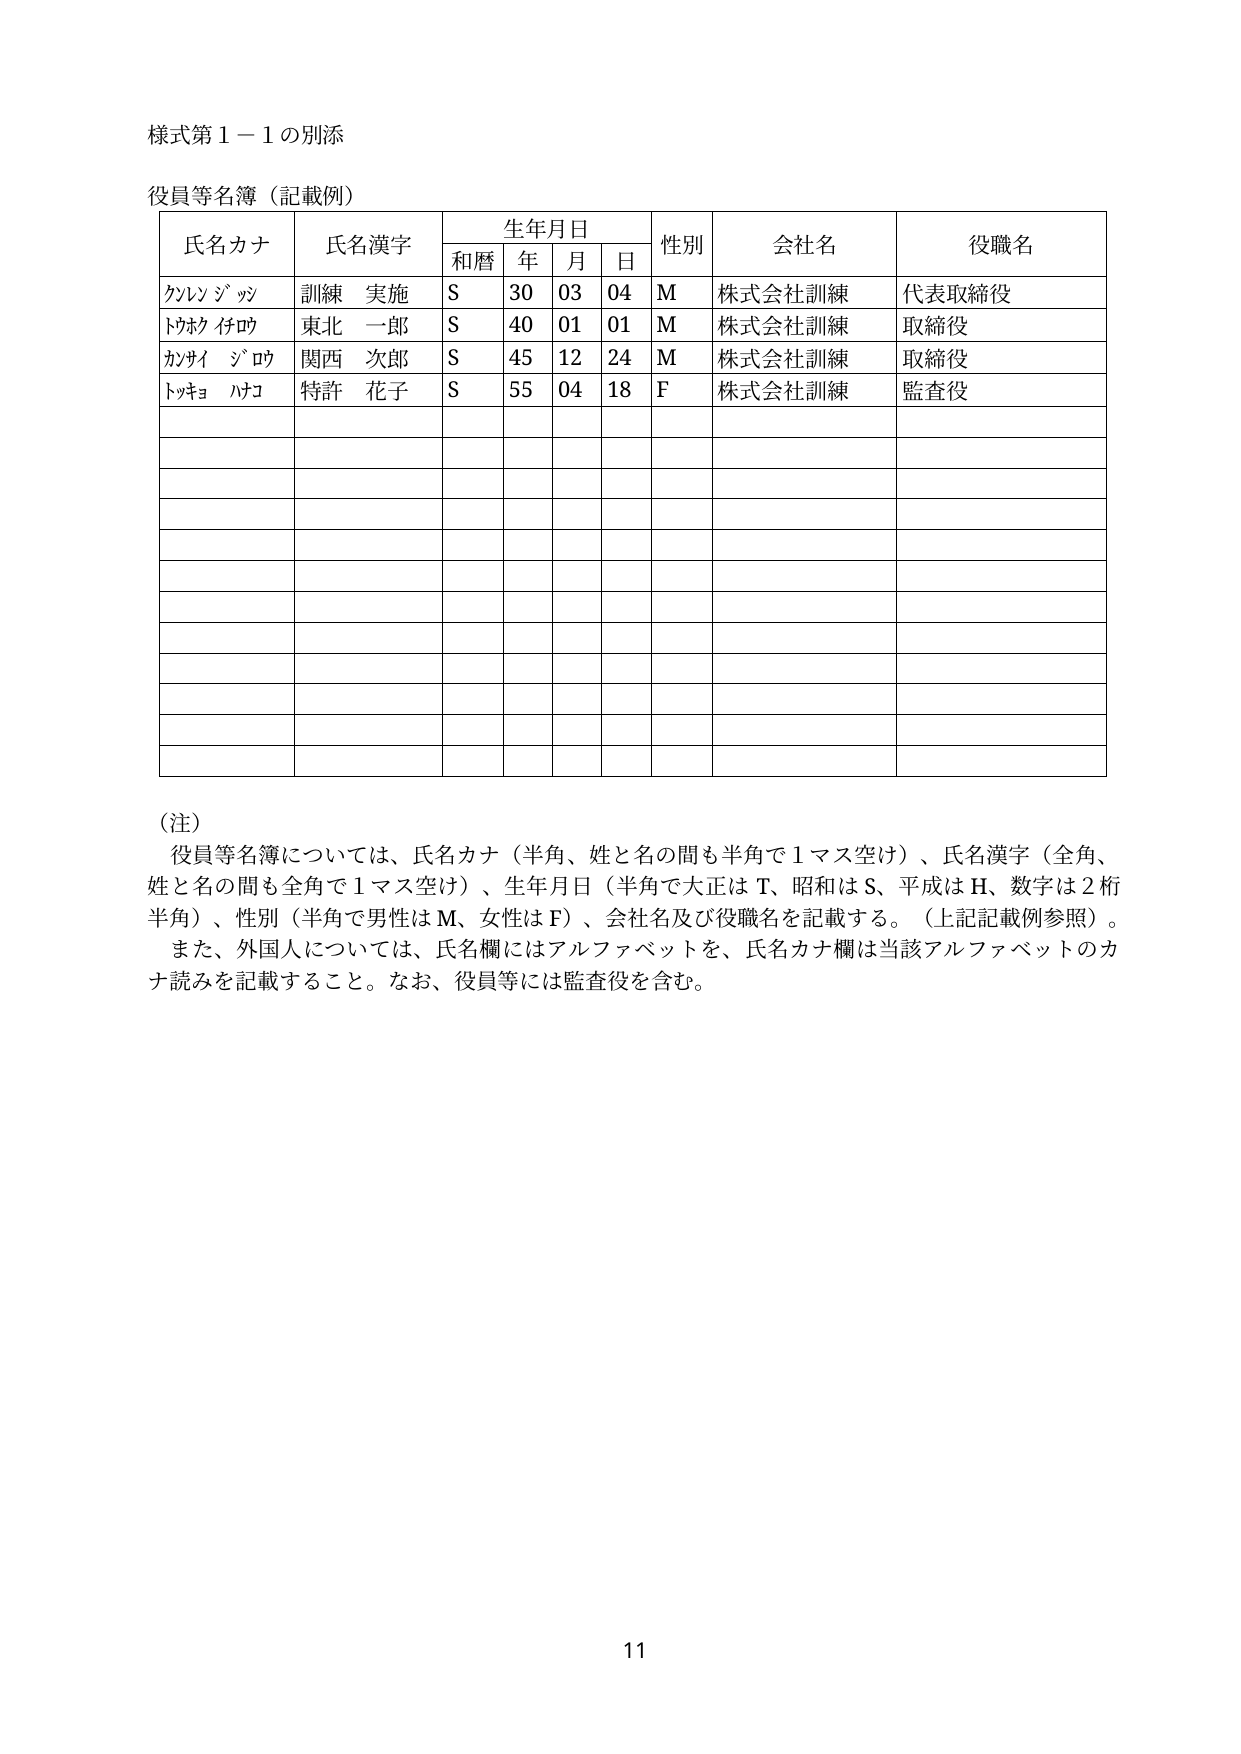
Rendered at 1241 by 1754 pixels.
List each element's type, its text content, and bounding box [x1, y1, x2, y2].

table_cell [652, 438, 712, 467]
table_cell [713, 684, 896, 714]
table_cell [553, 592, 601, 622]
table_cell [504, 623, 552, 652]
table_cell [602, 407, 651, 437]
table_cell [295, 469, 442, 498]
table_cell [443, 684, 503, 714]
text 役員等名簿については、氏名カナ（半角、姓と名の間も半角で１マス空け）、氏名漢字（全角、姓と名の間も全角で１マス空け）、生年月日（半角で大正はT、昭和はS、平成はH、数字は２桁半角）、性別（半角で男性はM、女性はF）、会社名及び役職名を記載する。（上記記載例参照）。 [148, 838, 1122, 933]
table_cell 18 [602, 374, 651, 406]
table_cell [504, 499, 552, 529]
table_cell [713, 499, 896, 529]
table_cell S [443, 374, 503, 406]
table_cell S [443, 342, 503, 373]
table_cell [713, 438, 896, 467]
table_cell [443, 746, 503, 776]
table_cell M [652, 277, 712, 308]
table_header 氏名漢字 [295, 212, 442, 276]
table_cell [295, 530, 442, 560]
table_cell [652, 623, 712, 652]
table_cell [713, 530, 896, 560]
table_cell [713, 715, 896, 745]
table_cell 和暦 [443, 244, 503, 276]
table_cell [897, 407, 1106, 437]
table_cell [713, 469, 896, 498]
table_cell [295, 561, 442, 591]
table_cell [504, 438, 552, 467]
table_cell [897, 469, 1106, 498]
table_cell 株式会社訓練 [713, 342, 896, 373]
table_cell 12 [553, 342, 601, 373]
table_cell 01 [553, 309, 601, 341]
text 役員等名簿（記載例） [148, 179, 1122, 211]
table_cell ﾄｳﾎｸ ｲﾁﾛｳ [160, 309, 294, 341]
table_cell [504, 684, 552, 714]
table_cell [160, 530, 294, 560]
table_cell [160, 684, 294, 714]
table_cell [160, 623, 294, 652]
table_cell 24 [602, 342, 651, 373]
table_cell [553, 438, 601, 467]
table_cell [443, 407, 503, 437]
table_cell 04 [553, 374, 601, 406]
table_cell [897, 715, 1106, 745]
table_cell 取締役 [897, 342, 1106, 373]
table_cell 01 [602, 309, 651, 341]
table_cell [160, 715, 294, 745]
table_cell [295, 746, 442, 776]
table_cell [713, 623, 896, 652]
table_cell [897, 654, 1106, 683]
table_cell [602, 746, 651, 776]
table_cell [652, 684, 712, 714]
table_cell [897, 746, 1106, 776]
table_cell [504, 530, 552, 560]
table_cell [602, 561, 651, 591]
table_cell [504, 746, 552, 776]
table_cell [160, 499, 294, 529]
table_cell 監査役 [897, 374, 1106, 406]
table_cell 40 [504, 309, 552, 341]
table_cell [553, 561, 601, 591]
table_cell [160, 746, 294, 776]
table_cell [553, 530, 601, 560]
table_cell 特許 花子 [295, 374, 442, 406]
text （注） [148, 807, 1122, 838]
table_cell 04 [602, 277, 651, 308]
table_cell [553, 654, 601, 683]
table_cell [602, 623, 651, 652]
table_cell [443, 499, 503, 529]
table_cell [897, 684, 1106, 714]
table_cell [602, 715, 651, 745]
table_cell [504, 407, 552, 437]
table_cell [553, 715, 601, 745]
table_cell [504, 654, 552, 683]
table_cell 30 [504, 277, 552, 308]
table_cell ｶﾝｻｲ ｼﾞﾛｳ [160, 342, 294, 373]
table_cell [443, 438, 503, 467]
table_cell [443, 530, 503, 560]
table_cell [652, 715, 712, 745]
table_cell [504, 469, 552, 498]
text また、外国人については、氏名欄にはアルファベットを、氏名カナ欄は当該アルファベットのカナ読みを記載すること。なお、役員等には監査役を含む。 [148, 933, 1122, 996]
table_cell [553, 623, 601, 652]
table_cell [160, 654, 294, 683]
table_cell F [652, 374, 712, 406]
table_cell [443, 469, 503, 498]
table_cell [897, 561, 1106, 591]
table_cell [897, 530, 1106, 560]
table_cell [553, 499, 601, 529]
table_cell [713, 407, 896, 437]
table_cell [897, 592, 1106, 622]
table_cell [504, 561, 552, 591]
table_cell 取締役 [897, 309, 1106, 341]
table_cell 日 [602, 244, 651, 276]
table_cell [295, 654, 442, 683]
table_cell 東北 一郎 [295, 309, 442, 341]
table_cell [652, 469, 712, 498]
table_cell [295, 684, 442, 714]
table_cell [602, 530, 651, 560]
table_cell [443, 592, 503, 622]
table_cell [652, 746, 712, 776]
table_header 氏名カナ [160, 212, 294, 276]
table_cell 株式会社訓練 [713, 309, 896, 341]
table_header 生年月日 [443, 212, 651, 243]
table_cell [504, 592, 552, 622]
text 様式第１－１の別添 [148, 118, 1122, 149]
table_cell [295, 623, 442, 652]
table_cell [160, 407, 294, 437]
table_cell ｸﾝﾚﾝ ｼﾞｯｼ [160, 277, 294, 308]
table_cell [295, 438, 442, 467]
table_cell [897, 499, 1106, 529]
table_cell 03 [553, 277, 601, 308]
table_cell 株式会社訓練 [713, 374, 896, 406]
table_cell [602, 438, 651, 467]
table_cell [652, 499, 712, 529]
table_cell [160, 469, 294, 498]
table_cell 年 [504, 244, 552, 276]
table_cell [295, 499, 442, 529]
table_cell [160, 592, 294, 622]
table_cell 55 [504, 374, 552, 406]
table_cell 株式会社訓練 [713, 277, 896, 308]
table_cell ﾄｯｷｮ ﾊﾅｺ [160, 374, 294, 406]
table_header 会社名 [713, 212, 896, 276]
table_cell [713, 746, 896, 776]
table_cell [553, 684, 601, 714]
table_cell [295, 715, 442, 745]
table_cell [443, 654, 503, 683]
table_cell 代表取締役 [897, 277, 1106, 308]
table_cell [553, 407, 601, 437]
table_cell [652, 561, 712, 591]
table_cell [652, 592, 712, 622]
table_header 性別 [652, 212, 712, 276]
table_cell 月 [553, 244, 601, 276]
table_cell [553, 469, 601, 498]
table_cell [602, 592, 651, 622]
table_cell [295, 592, 442, 622]
table_cell [897, 623, 1106, 652]
table_cell [652, 530, 712, 560]
table_cell [713, 654, 896, 683]
table_cell [160, 438, 294, 467]
table_header 役職名 [897, 212, 1106, 276]
table_cell [443, 561, 503, 591]
table_cell [553, 746, 601, 776]
table_cell 関西 次郎 [295, 342, 442, 373]
table_cell [443, 715, 503, 745]
table_cell 45 [504, 342, 552, 373]
table_cell [602, 654, 651, 683]
table_cell M [652, 342, 712, 373]
table_cell [602, 499, 651, 529]
table_cell S [443, 309, 503, 341]
table_cell [602, 469, 651, 498]
table_cell [443, 623, 503, 652]
table_cell [713, 561, 896, 591]
table_cell [897, 438, 1106, 467]
table_cell S [443, 277, 503, 308]
table_cell [160, 561, 294, 591]
table_cell M [652, 309, 712, 341]
table_cell [602, 684, 651, 714]
table_cell [504, 715, 552, 745]
table_cell [652, 407, 712, 437]
table_cell 訓練 実施 [295, 277, 442, 308]
table_cell [295, 407, 442, 437]
table_cell [652, 654, 712, 683]
table_cell [713, 592, 896, 622]
